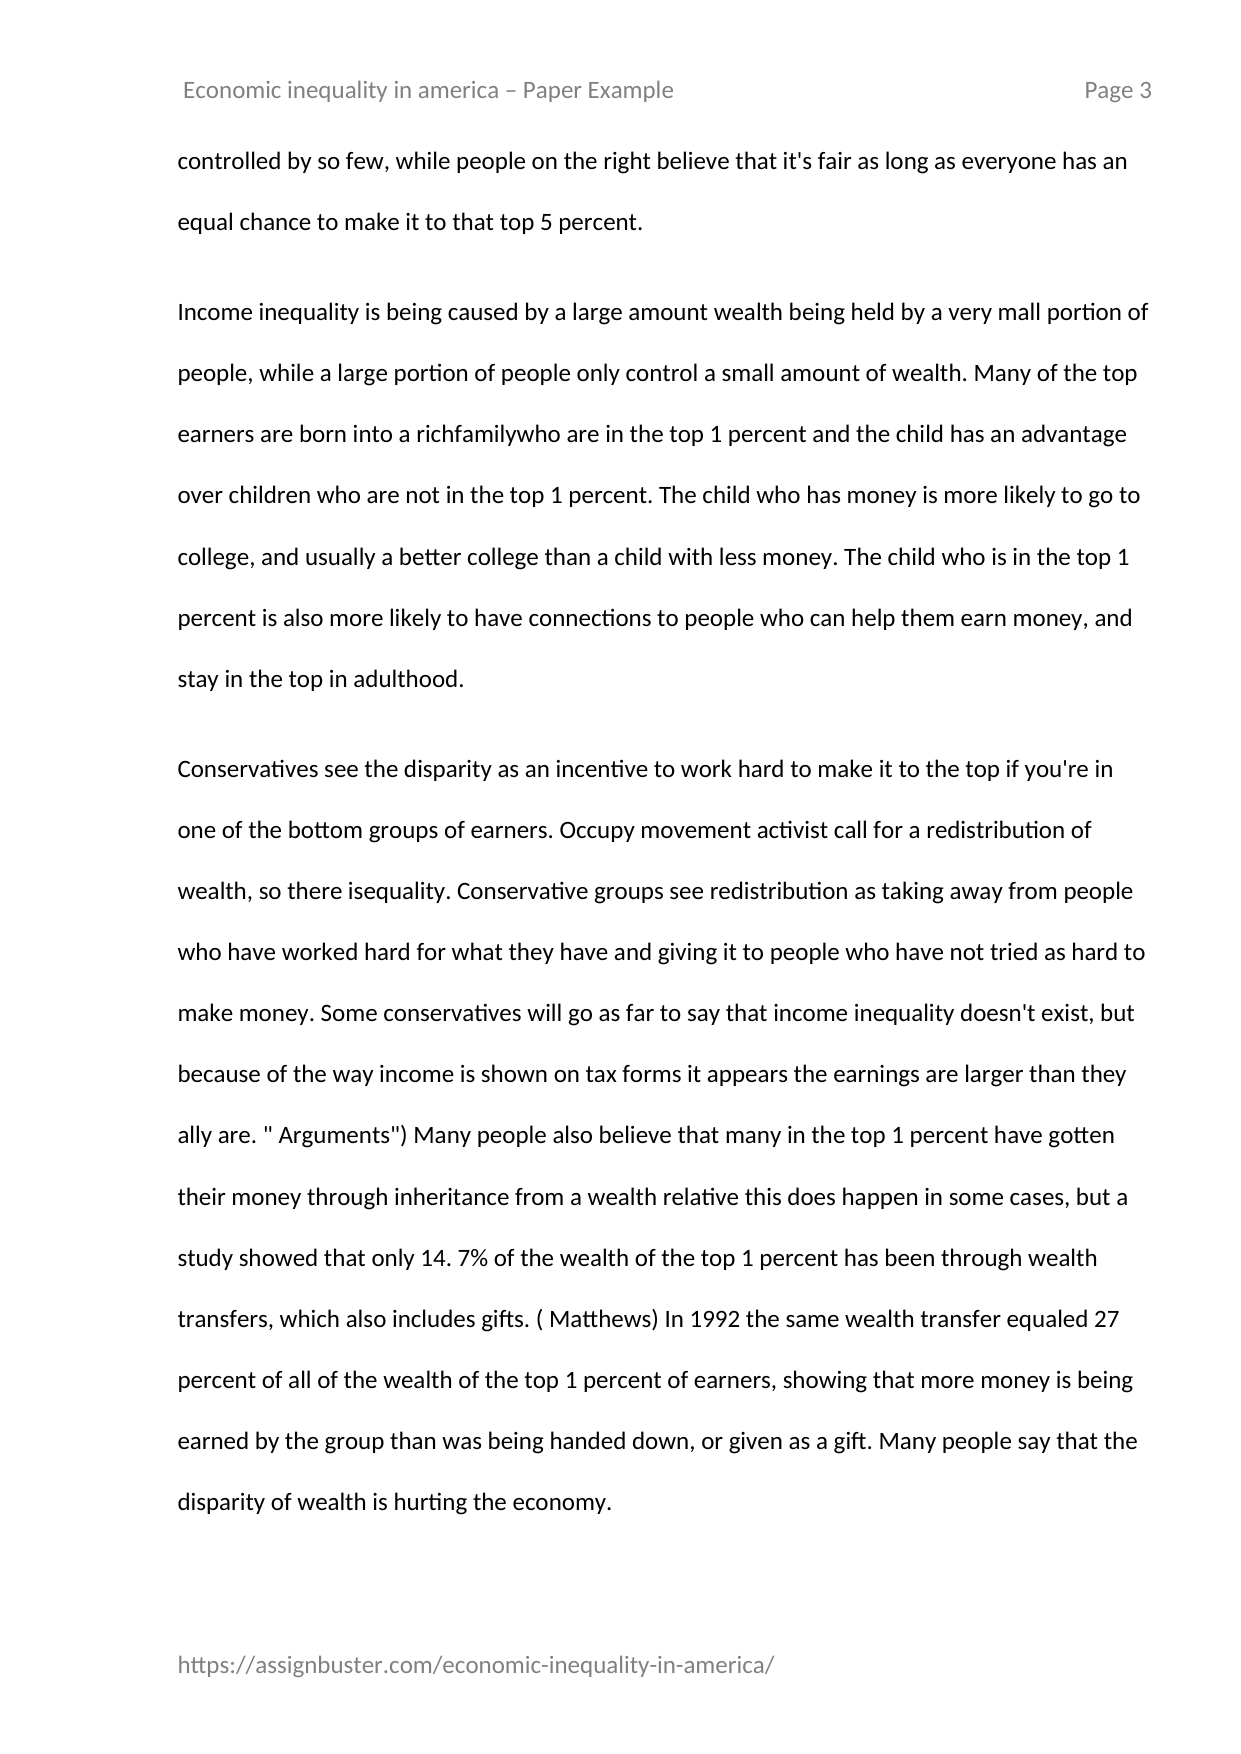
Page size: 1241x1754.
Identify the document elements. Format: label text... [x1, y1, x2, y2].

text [177, 145, 1152, 237]
text Conservatives see the disparity as an incentive to work hard to make it to the top if you're in one of the bottom groups of earners. Occupy movement activist call for a redistribution of wealth, so there isequality. Conservative groups see redistribution as taking away from people who have worked hard for what they have and giving it to people who have not tried as hard to make money. Some conservatives will go as far to say that income inequality doesn't exist, but because of the way income is shown on tax forms it appears the earnings are larger than they ally are. " Arguments") Many people also believe that many in the top 1 percent have gotten their money through inheritance from a wealth relative this does happen in some cases, but a study showed that only 14. 7% of the wealth of the top 1 percent has been through wealth transfers, which also includes gifts. ( Matthews) In 1992 the same wealth transfer equaled 27 percent of all of the wealth of the top 1 percent of earners, showing that more money is being earned by the group than was being handed down, or given as a gift. Many people say that the disparity of wealth is hurting the economy. [177, 753, 1152, 1516]
text Income inequality is being caused by a large amount wealth being held by a very mall portion of people, while a large portion of people only control a small amount of wealth. Many of the top earners are born into a richfamilywho are in the top 1 percent and the child has an advantage over children who are not in the top 1 percent. The child who has money is more likely to go to college, and usually a better college than a child with less money. The child who is in the top 1 percent is also more likely to have connections to people who can help them earn money, and stay in the top in adulthood. [177, 297, 1152, 693]
